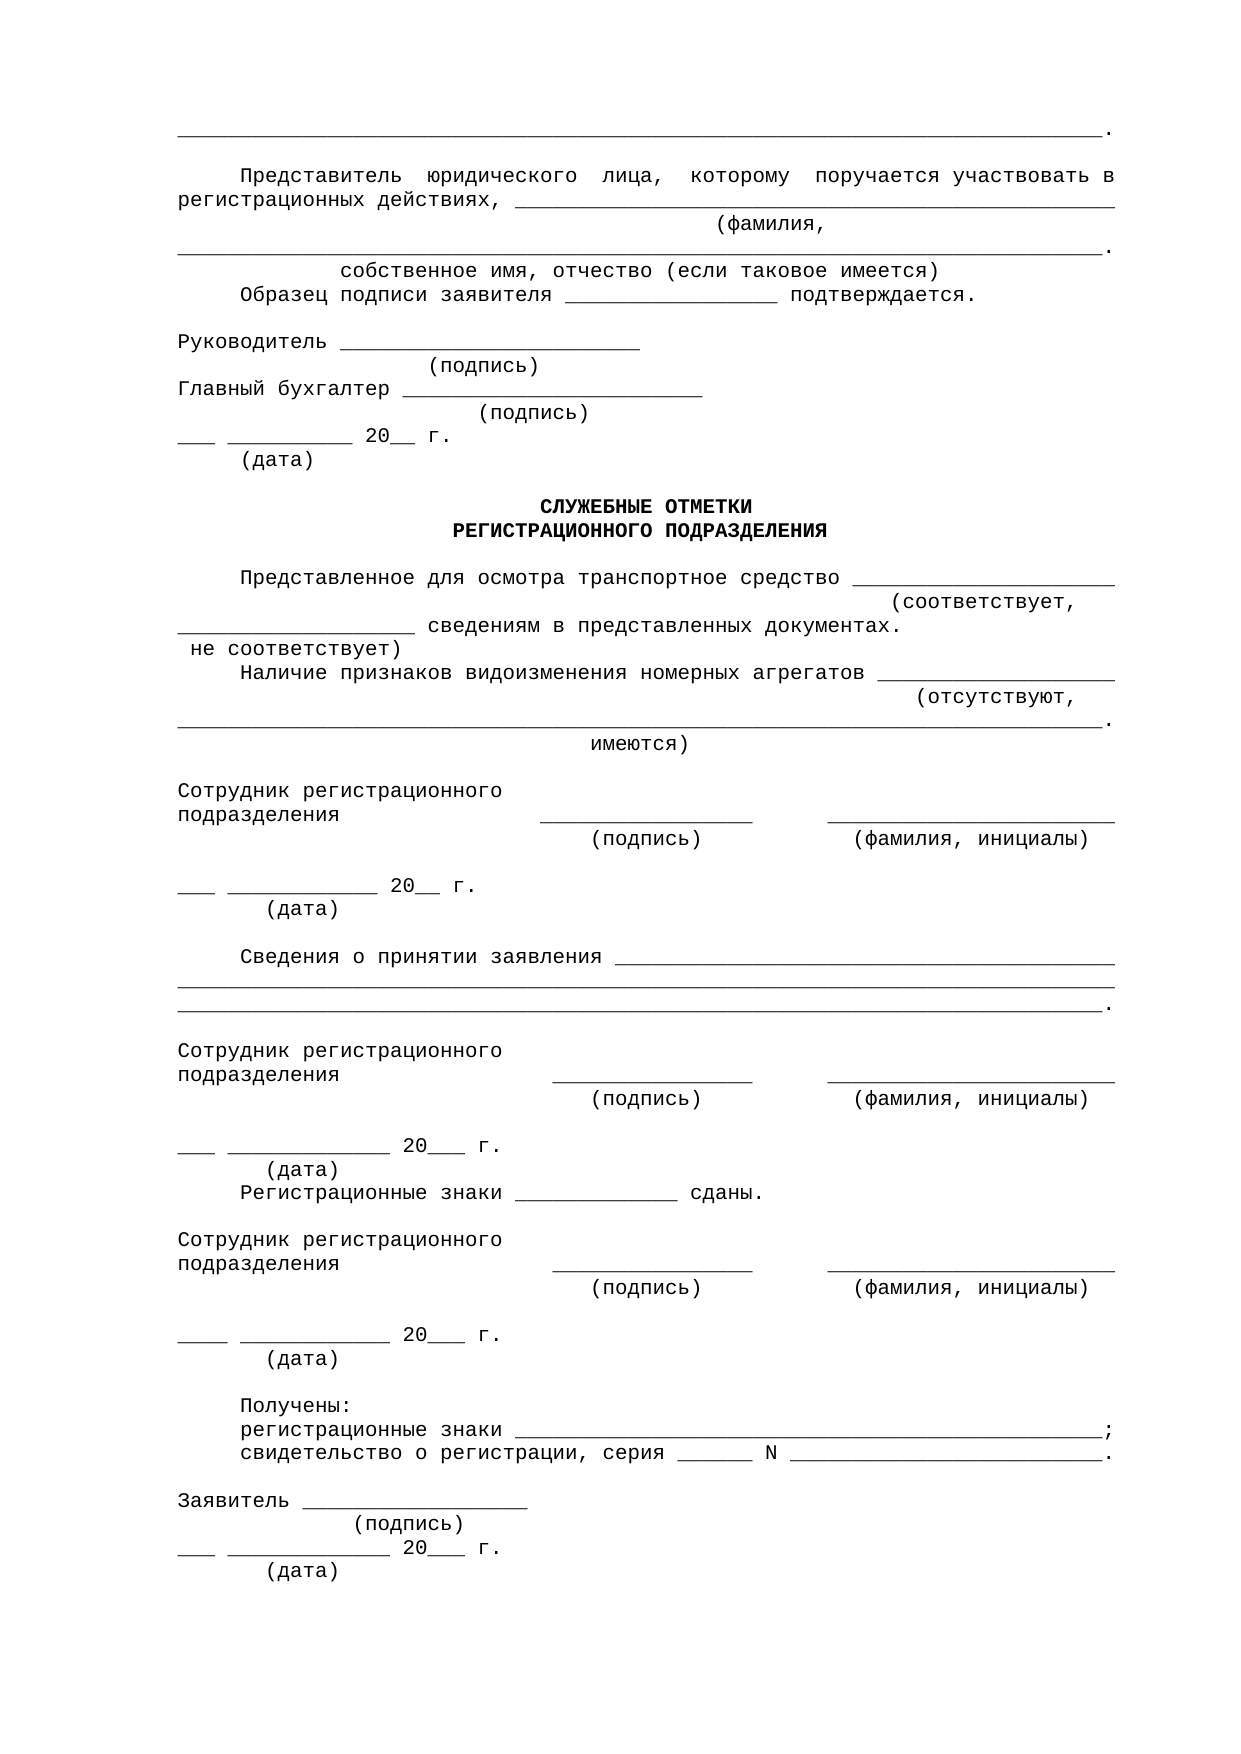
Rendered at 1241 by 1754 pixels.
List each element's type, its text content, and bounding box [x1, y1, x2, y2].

text собственное имя, отчество (если таковое имеется) [177, 260, 1152, 284]
text Главный бухгалтер ________________________ [177, 378, 1152, 402]
text Представленное для осмотра транспортное средство _____________________ [177, 567, 1152, 591]
text ___ _____________ 20___ г. [177, 1537, 1152, 1561]
text (дата) [177, 1561, 1152, 1584]
text (подпись) [177, 354, 1152, 378]
text ___________________________________________________________________________ [177, 969, 1152, 993]
text Сотрудник регистрационного [177, 1040, 1152, 1064]
text Представитель юридического лица, которому поручается участвовать в [177, 165, 1152, 189]
text РЕГИСТРАЦИОННОГО ПОДРАЗДЕЛЕНИЯ [177, 520, 1152, 544]
text __________________________________________________________________________. [177, 709, 1152, 733]
text Заявитель __________________ [177, 1489, 1152, 1513]
text ___ _____________ 20___ г. [177, 1135, 1152, 1158]
text (дата) [177, 898, 1152, 922]
text Регистрационные знаки _____________ сданы. [177, 1182, 1152, 1206]
text Образец подписи заявителя _________________ подтверждается. [177, 284, 1152, 307]
text (подпись) [177, 402, 1152, 426]
text Руководитель ________________________ [177, 331, 1152, 354]
text регистрационных действиях, ________________________________________________ [177, 189, 1152, 213]
text регистрационные знаки _______________________________________________; [177, 1419, 1152, 1442]
text подразделения ________________ _______________________ [177, 1253, 1152, 1277]
text __________________________________________________________________________. [177, 993, 1152, 1017]
text __________________________________________________________________________. [177, 236, 1152, 260]
text ____ ____________ 20___ г. [177, 1324, 1152, 1348]
text подразделения ________________ _______________________ [177, 1064, 1152, 1088]
text (дата) [177, 1158, 1152, 1182]
text не соответствует) [177, 638, 1152, 662]
text Сотрудник регистрационного [177, 780, 1152, 804]
text (подпись) [177, 1513, 1152, 1537]
text (отсутствуют, [177, 686, 1152, 709]
text Наличие признаков видоизменения номерных агрегатов ___________________ [177, 662, 1152, 686]
text Сотрудник регистрационного [177, 1229, 1152, 1253]
text (дата) [177, 449, 1152, 473]
text свидетельство о регистрации, серия ______ N _________________________. [177, 1442, 1152, 1466]
text (подпись) (фамилия, инициалы) [177, 1088, 1152, 1111]
text (дата) [177, 1348, 1152, 1371]
text Получены: [177, 1395, 1152, 1419]
text (подпись) (фамилия, инициалы) [177, 1277, 1152, 1300]
text СЛУЖЕБНЫЕ ОТМЕТКИ [177, 496, 1152, 520]
text ___ __________ 20__ г. [177, 426, 1152, 449]
text ___ ____________ 20__ г. [177, 875, 1152, 898]
text подразделения _________________ _______________________ [177, 804, 1152, 827]
text ___________________ сведениям в представленных документах. [177, 615, 1152, 638]
text __________________________________________________________________________. [177, 118, 1152, 142]
text (подпись) (фамилия, инициалы) [177, 827, 1152, 851]
text (соответствует, [177, 591, 1152, 615]
text имеются) [177, 733, 1152, 757]
text (фамилия, [177, 213, 1152, 236]
text Сведения о принятии заявления ________________________________________ [177, 946, 1152, 969]
